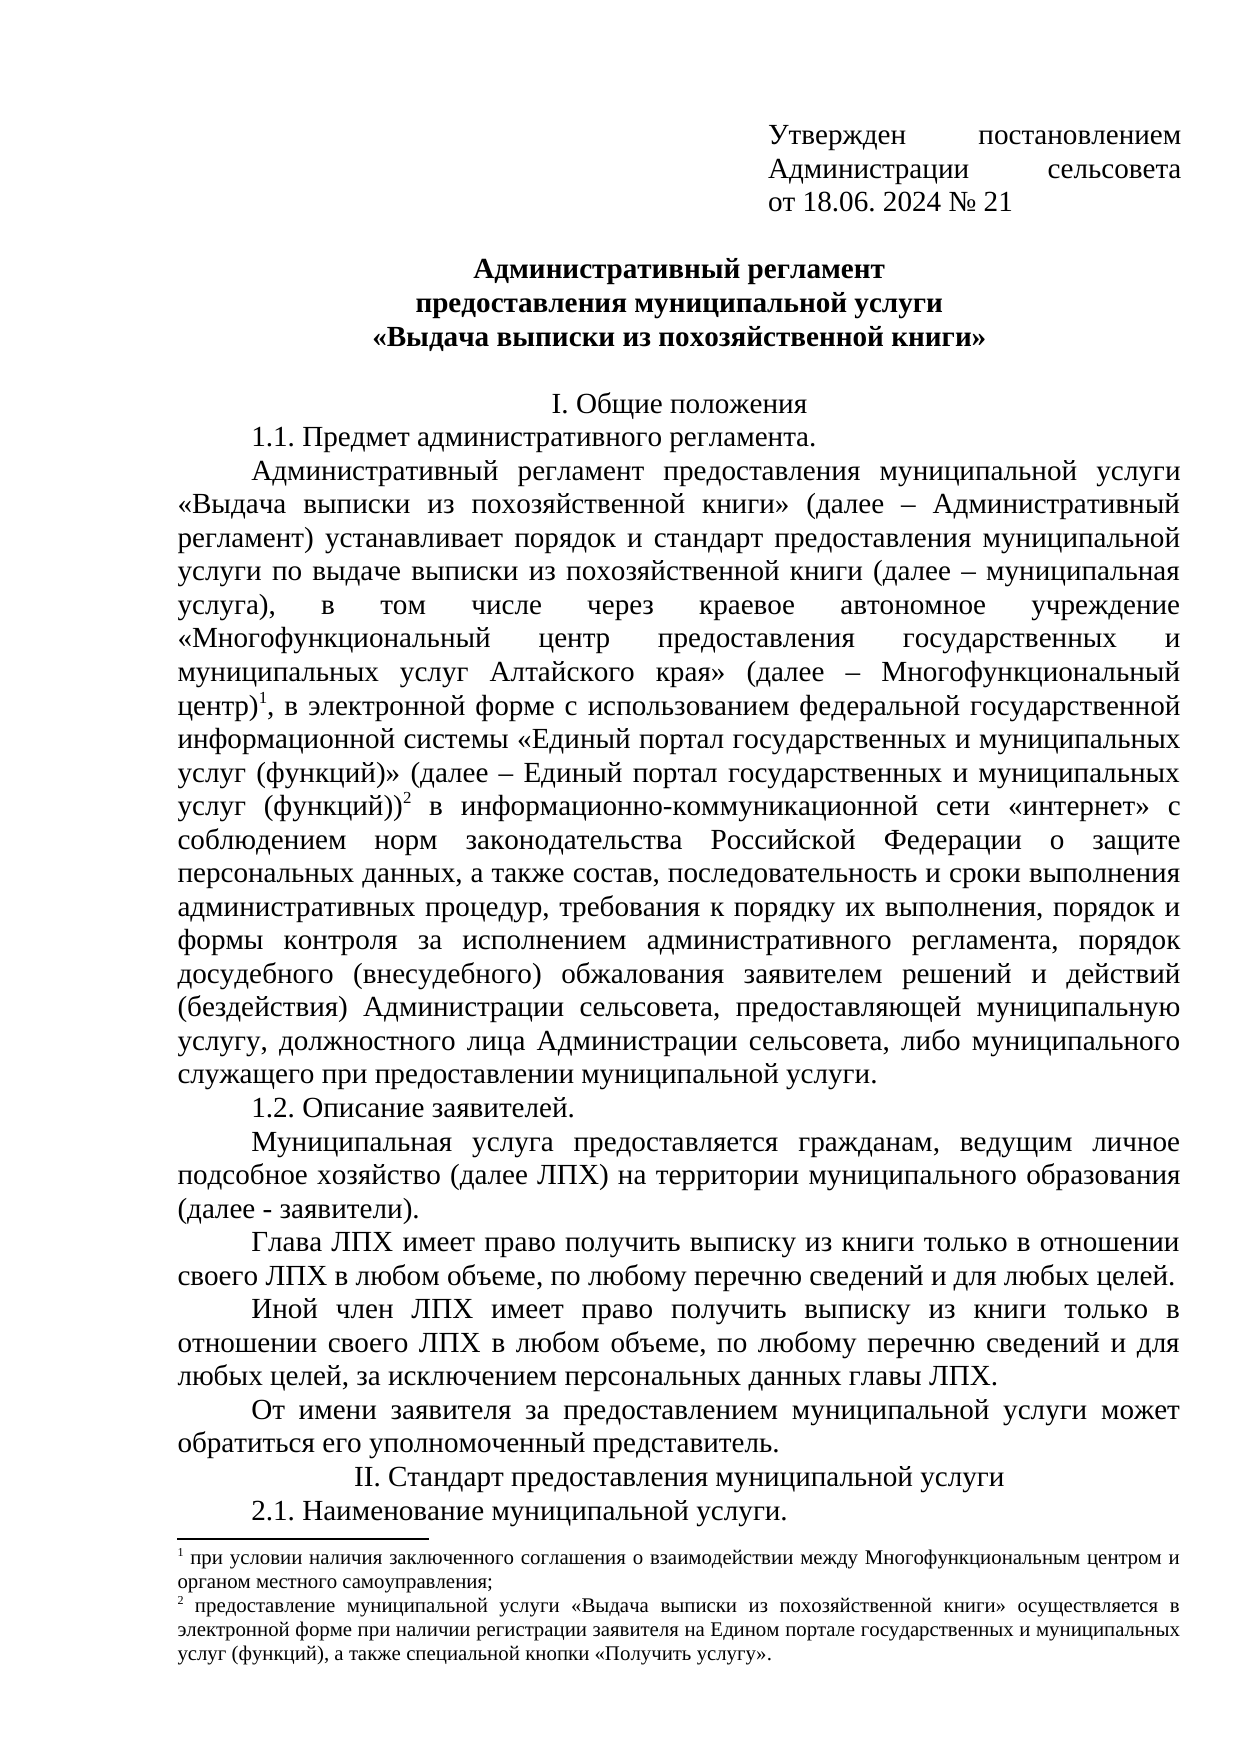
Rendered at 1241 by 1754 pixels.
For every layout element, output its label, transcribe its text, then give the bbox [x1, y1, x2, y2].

text II. Стандарт предоставления муниципальной услуги [177, 1459, 1181, 1493]
text Административный регламент [177, 252, 1181, 285]
text Муниципальная услуга предоставляется гражданам, ведущим личное подсобное хозяйство (далее ЛПХ) на территории муниципального образования (далее - заявители). [177, 1124, 1181, 1224]
text Утвержден постановлением Администрации сельсовета от 18.06. 2024 № 21 [768, 117, 1181, 218]
text Иной член ЛПХ имеет право получить выписку из книги только в отношении своего ЛПХ в любом объеме, по любому перечню сведений и для любых целей, за исключением персональных данных главы ЛПХ. [177, 1291, 1181, 1392]
text предоставления муниципальной услуги [177, 285, 1181, 319]
text 2.1. Наименование муниципальной услуги. [177, 1493, 1181, 1526]
text Глава ЛПХ имеет право получить выписку из книги только в отношении своего ЛПХ в любом объеме, по любому перечню сведений и для любых целей. [177, 1224, 1181, 1291]
text 1.1. Предмет административного регламента. [177, 419, 1181, 453]
text Административный регламент предоставления муниципальной услуги «Выдача выписки из похозяйственной книги» (далее – Административный регламент) устанавливает порядок и стандарт предоставления муниципальной услуги по выдаче выписки из похозяйственной книги (далее – муниципальная услуга), в том числе через краевое автономное учреждение «Многофункциональный центр предоставления государственных и муниципальных услуг Алтайского края» (далее – Многофункциональный центр), в электронной форме с использованием федеральной государственной информационной системы «Единый портал государственных и муниципальных услуг (функций)» (далее – Единый портал государственных и муниципальных услуг (функций)) в информационно-коммуникационной сети «интернет» с соблюдением норм законодательства Российской Федерации о защите персональных данных, а также состав, последовательность и сроки выполнения административных процедур, требования к порядку их выполнения, порядок и формы контроля за исполнением административного регламента, порядок досудебного (внесудебного) обжалования заявителем решений и действий (бездействия) Администрации сельсовета, предоставляющей муниципальную услугу, должностного лица Администрации сельсовета, либо муниципального служащего при предоставлении муниципальной услуги. [177, 453, 1181, 1090]
text 1.2. Описание заявителей. [177, 1090, 1181, 1124]
text От имени заявителя за предоставлением муниципальной услуги может обратиться его уполномоченный представитель. [177, 1392, 1181, 1459]
text «Выдача выписки из похозяйственной книги» [177, 319, 1181, 352]
text I. Общие положения [177, 386, 1181, 419]
